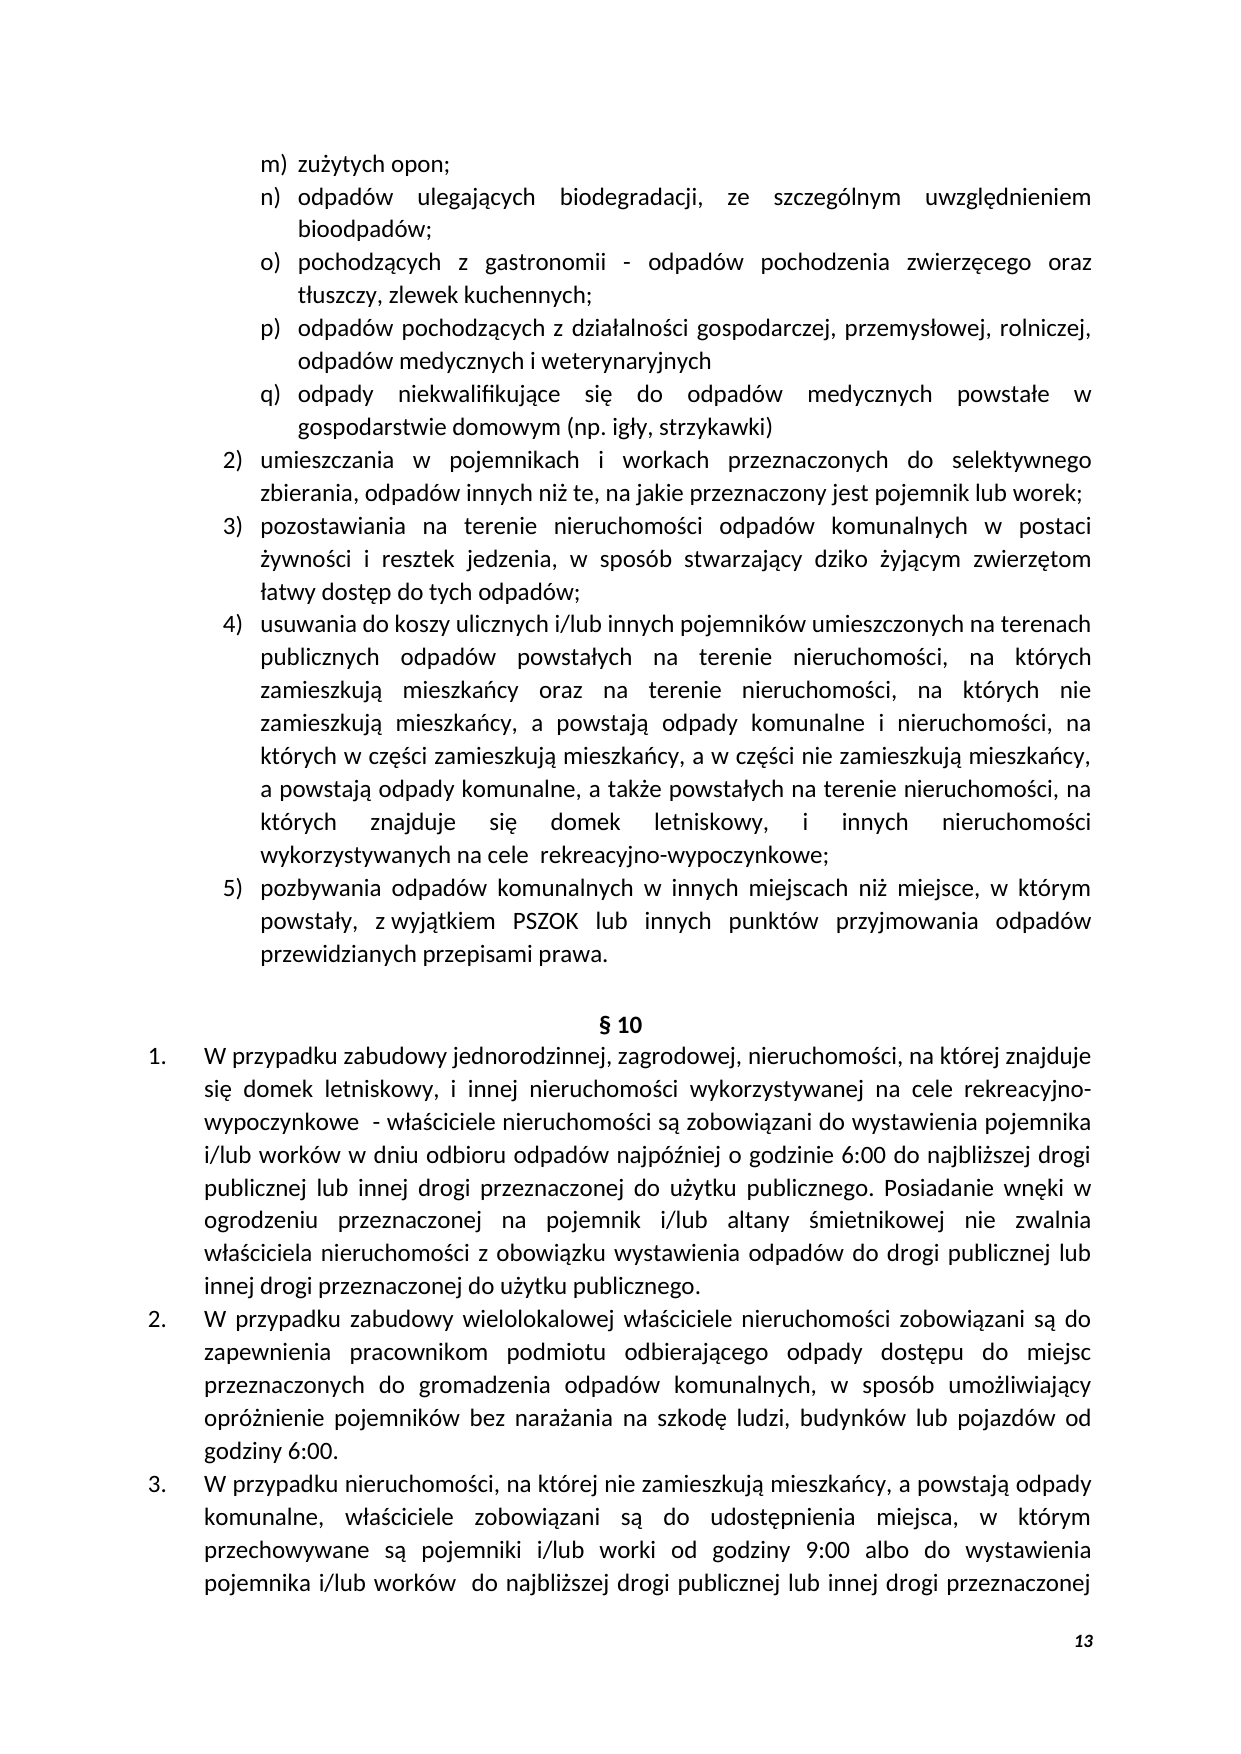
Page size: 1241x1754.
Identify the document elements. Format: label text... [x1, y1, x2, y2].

list odpady niekwalifikujące się do odpadów medycznych powstałe w gospodarstwie domowym (np. igły, strzykawki) [260, 378, 1092, 442]
list usuwania do koszy ulicznych i/lub innych pojemników umieszczonych na terenach publicznych odpadów powstałych na terenie nieruchomości, na których zamieszkują mieszkańcy oraz na terenie nieruchomości, na których nie zamieszkują mieszkańcy, a powstają odpady komunalne i nieruchomości, na których w części zamieszkują mieszkańcy, a w części nie zamieszkują mieszkańcy, a powstają odpady komunalne, a także powstałych na terenie nieruchomości, na których znajduje się domek letniskowy, i innych nieruchomości wykorzystywanych na cele rekreacyjno-wypoczynkowe; [223, 608, 1092, 869]
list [148, 1468, 1092, 1597]
list zużytych opon; [260, 148, 1092, 178]
subtitle § 10 [148, 1009, 1092, 1040]
list pozostawiania na terenie nieruchomości odpadów komunalnych w postaci żywności i resztek jedzenia, w sposób stwarzający dziko żyjącym zwierzętom łatwy dostęp do tych odpadów; [223, 510, 1092, 606]
list odpadów pochodzących z działalności gospodarczej, przemysłowej, rolniczej, odpadów medycznych i weterynaryjnych [260, 312, 1092, 376]
list W przypadku zabudowy wielolokalowej właściciele nieruchomości zobowiązani są do zapewnienia pracownikom podmiotu odbierającego odpady dostępu do miejsc przeznaczonych do gromadzenia odpadów komunalnych, w sposób umożliwiający opróżnienie pojemników bez narażania na szkodę ludzi, budynków lub pojazdów od godziny 6:00. [148, 1303, 1092, 1466]
list pozbywania odpadów komunalnych w innych miejscach niż miejsce, w którym powstały, z wyjątkiem PSZOK lub innych punktów przyjmowania odpadów przewidzianych przepisami prawa. [223, 872, 1092, 968]
list W przypadku zabudowy jednorodzinnej, zagrodowej, nieruchomości, na której znajduje się domek letniskowy, i innej nieruchomości wykorzystywanej na cele rekreacyjno-wypoczynkowe - właściciele nieruchomości są zobowiązani do wystawienia pojemnika i/lub worków w dniu odbioru odpadów najpóźniej o godzinie 6:00 do najbliższej drogi publicznej lub innej drogi przeznaczonej do użytku publicznego. Posiadanie wnęki w ogrodzeniu przeznaczonej na pojemnik i/lub altany śmietnikowej nie zwalnia właściciela nieruchomości z obowiązku wystawienia odpadów do drogi publicznej lub innej drogi przeznaczonej do użytku publicznego. [148, 1040, 1092, 1301]
list odpadów ulegających biodegradacji, ze szczególnym uwzględnieniem bioodpadów; [260, 181, 1092, 244]
list umieszczania w pojemnikach i workach przeznaczonych do selektywnego zbierania, odpadów innych niż te, na jakie przeznaczony jest pojemnik lub worek; [223, 444, 1092, 507]
list pochodzących z gastronomii - odpadów pochodzenia zwierzęcego oraz tłuszczy, zlewek kuchennych; [260, 246, 1092, 310]
